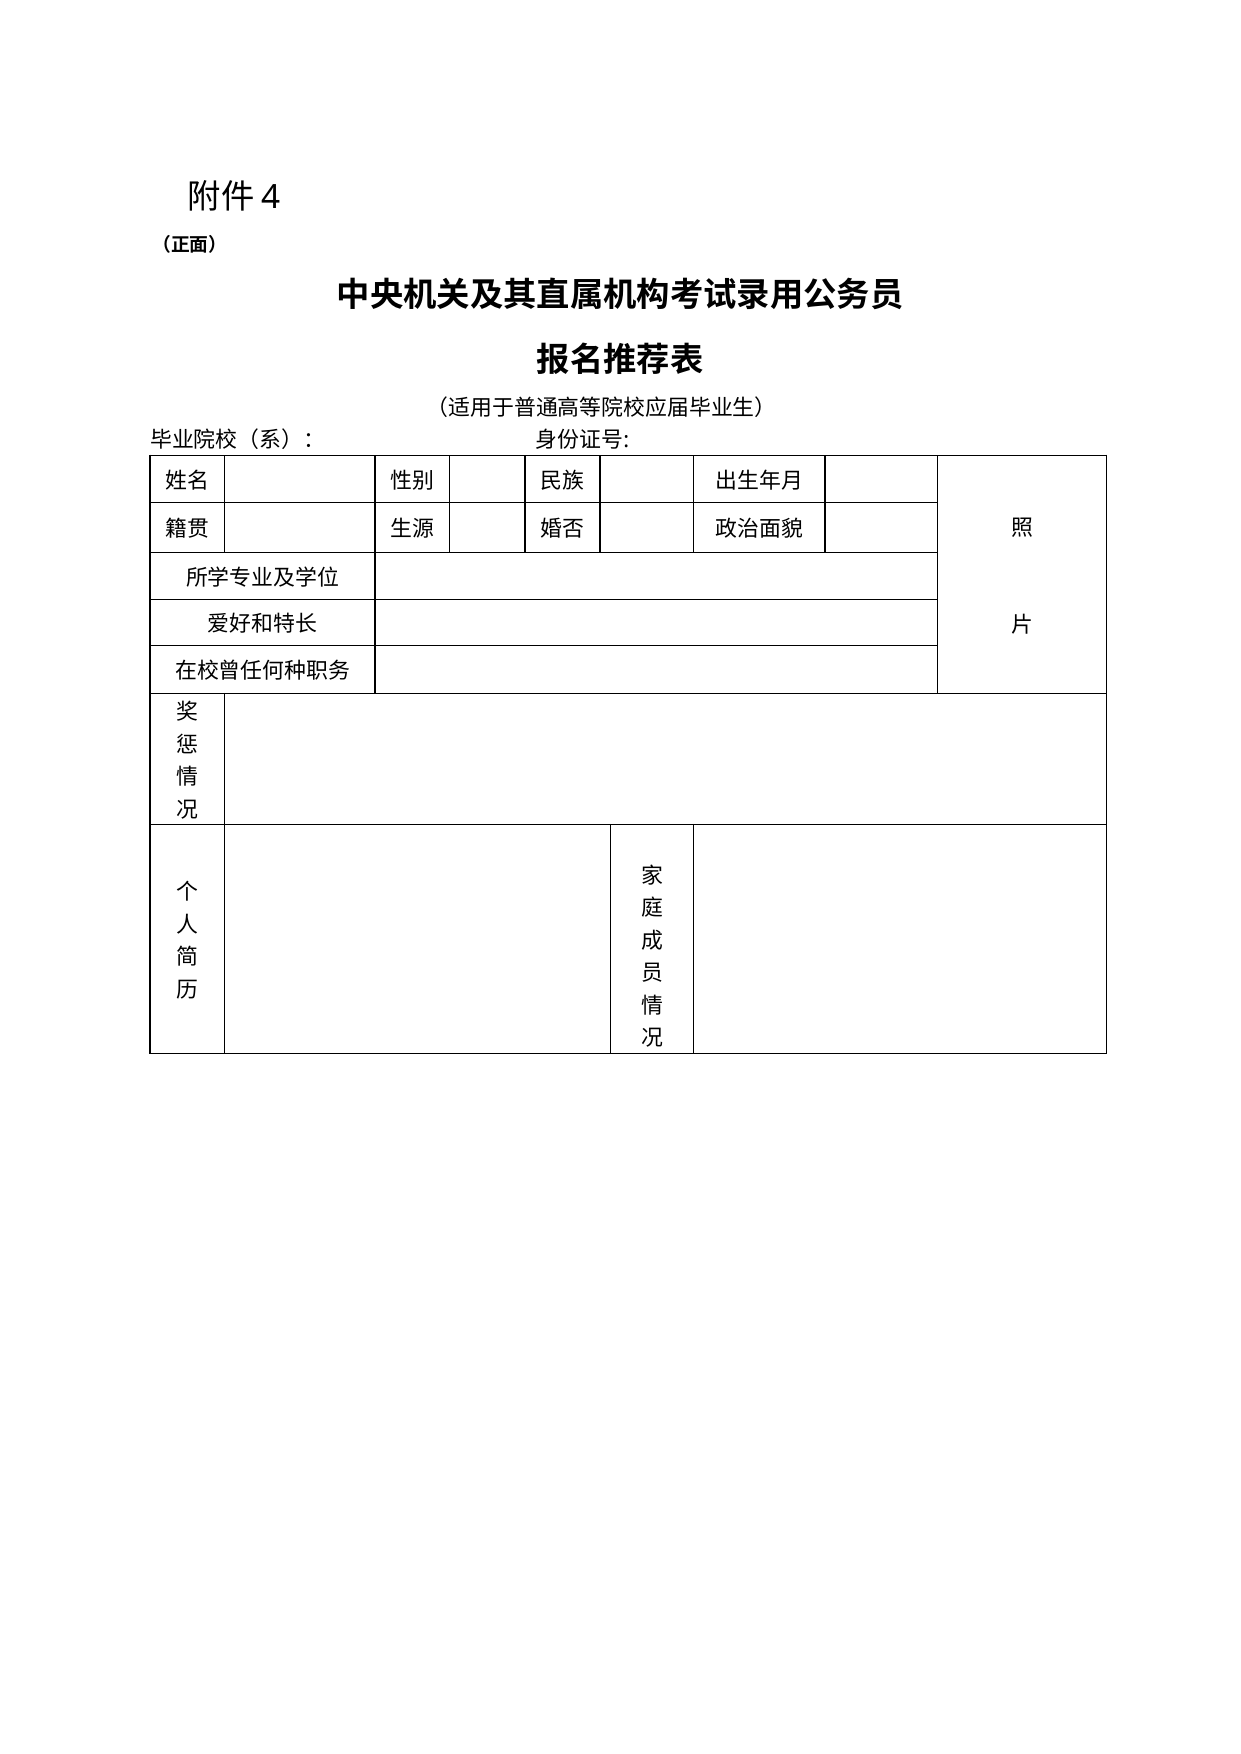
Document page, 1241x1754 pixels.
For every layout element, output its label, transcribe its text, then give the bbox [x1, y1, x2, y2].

table_cell 爱好和特长 [151, 600, 374, 644]
table_cell 奖 惩 情 况 [151, 694, 224, 824]
table_cell [225, 503, 374, 552]
table_header 出生年月 [694, 456, 824, 502]
text （适用于普通高等院校应届毕业生） [150, 389, 1053, 422]
table_header 照 片 [938, 456, 1106, 693]
table_header 性别 [376, 456, 449, 502]
table_cell [826, 503, 937, 552]
table_cell 家 庭 成 员 情 况 [611, 825, 693, 1052]
table_header [225, 456, 374, 502]
table_cell [450, 503, 524, 552]
table_cell [225, 825, 610, 1052]
table_header 民族 [526, 456, 599, 502]
table_cell 政治面貌 [694, 503, 824, 552]
table_cell [376, 646, 937, 693]
text 毕业院校（系）： 身份证号: [150, 422, 1087, 454]
table_cell 在校曾任何种职务 [151, 646, 374, 693]
table_header [601, 456, 693, 502]
table_header [826, 456, 937, 502]
table_cell [376, 600, 937, 644]
table_cell 籍贯 [151, 503, 224, 552]
table_cell [694, 825, 1106, 1052]
text 报名推荐表 [152, 324, 1088, 389]
table_cell 个 人 简 历 [151, 825, 224, 1052]
text 中央机关及其直属机构考试录用公务员 [152, 259, 1088, 324]
table_cell [601, 503, 693, 552]
table_cell 生源 [376, 503, 449, 552]
text （正面） [152, 227, 1087, 259]
text 附件4 [187, 162, 1053, 227]
table_header [450, 456, 524, 502]
table_cell [376, 553, 937, 598]
table_cell [225, 694, 1106, 824]
table_cell 婚否 [526, 503, 599, 552]
table_header 姓名 [151, 456, 224, 502]
table_cell 所学专业及学位 [151, 553, 374, 598]
